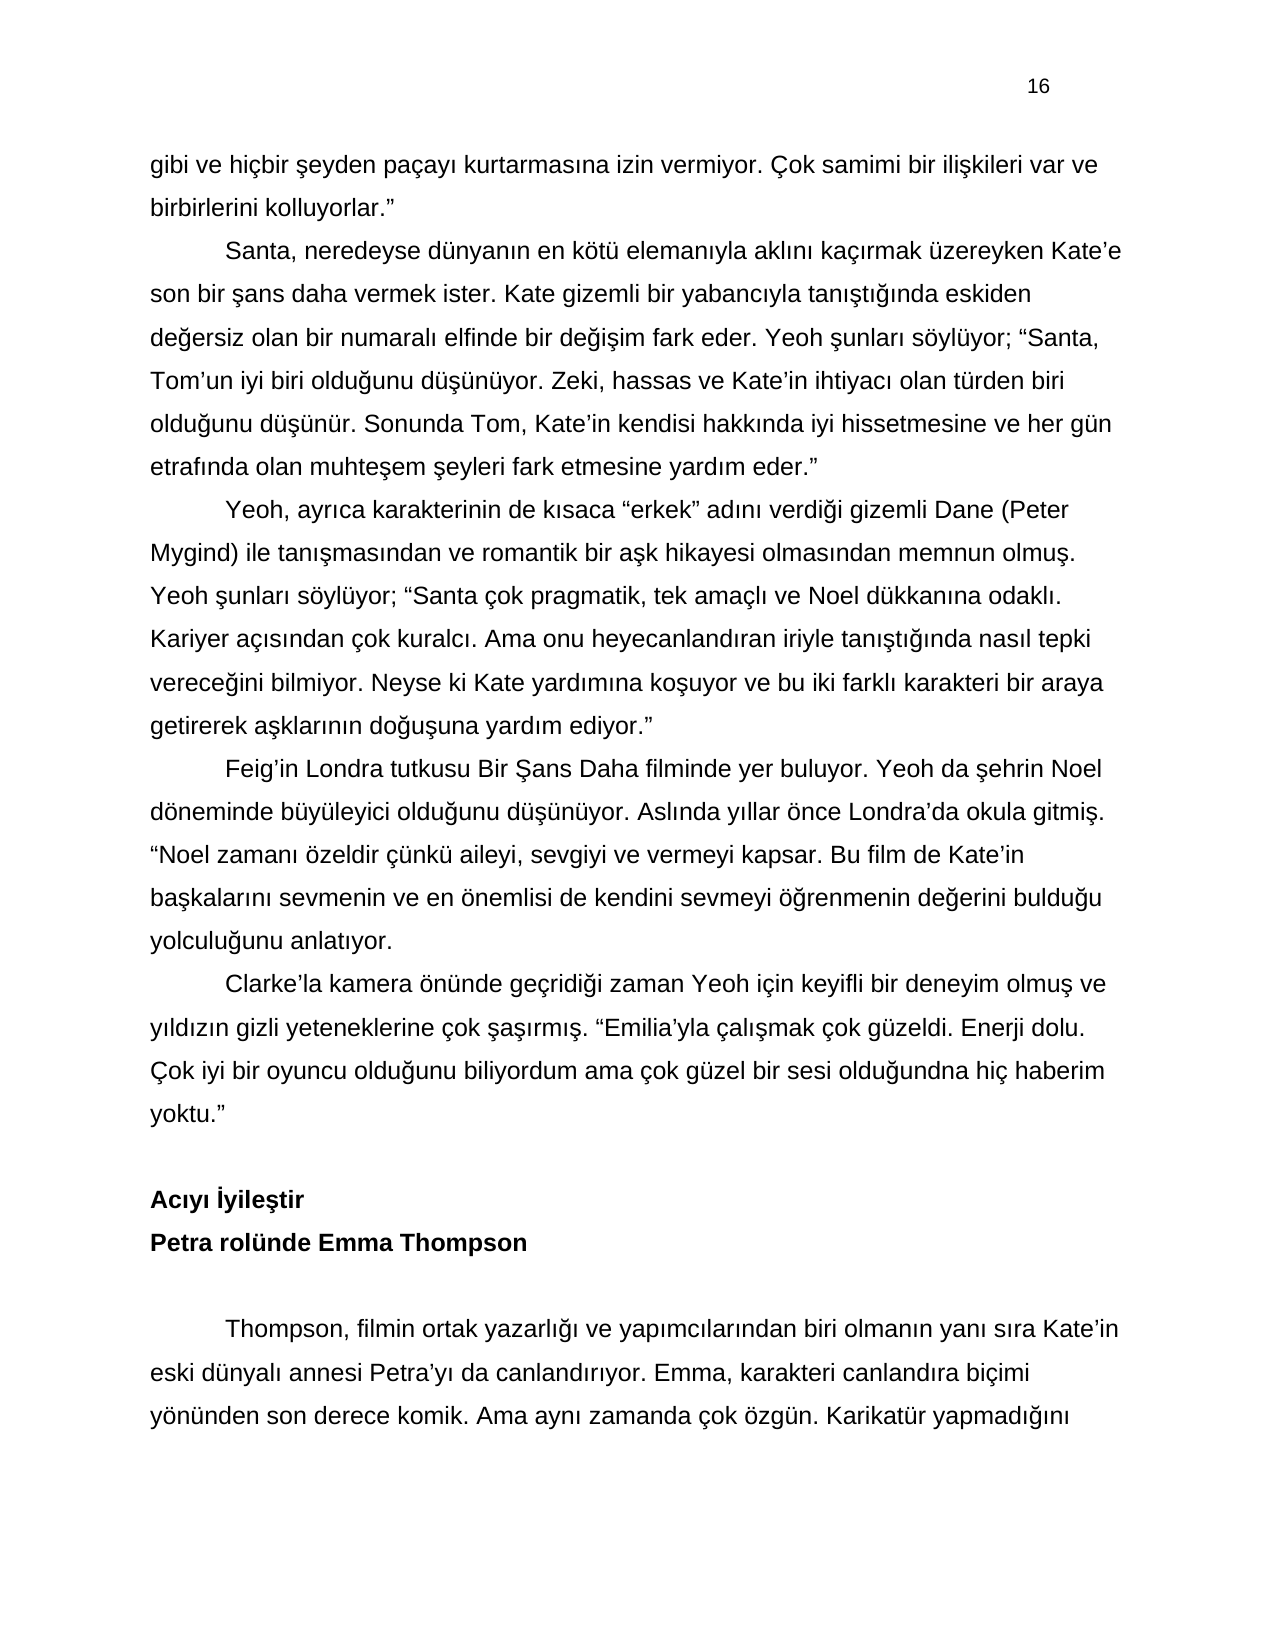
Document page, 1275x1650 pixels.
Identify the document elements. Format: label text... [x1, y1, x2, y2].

text Petra rolünde Emma Thompson [150, 1228, 1125, 1257]
text Yeoh, ayrıca karakterinin de kısaca “erkek” adını verdiği gizemli Dane (Peter Mygind) ile tanışmasından ve romantik bir aşk hikayesi olmasından memnun olmuş. Yeoh şunları söylüyor; “Santa çok pragmatik, tek amaçlı ve Noel dükkanına odaklı. Kariyer açısından çok kuralcı. Ama onu heyecanlandıran iriyle tanıştığında nasıl tepki vereceğini bilmiyor. Neyse ki Kate yardımına koşuyor ve bu iki farklı karakteri bir araya getirerek aşklarının doğuşuna yardım ediyor.” [150, 495, 1125, 739]
text Acıyı İyileştir [150, 1185, 1125, 1214]
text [150, 150, 1125, 222]
text Santa, neredeyse dünyanın en kötü elemanıyla aklını kaçırmak üzereyken Kate’e son bir şans daha vermek ister. Kate gizemli bir yabancıyla tanıştığında eskiden değersiz olan bir numaralı elfinde bir değişim fark eder. Yeoh şunları söylüyor; “Santa, Tom’un iyi biri olduğunu düşünüyor. Zeki, hassas ve Kate’in ihtiyacı olan türden biri olduğunu düşünür. Sonunda Tom, Kate’in kendisi hakkında iyi hissetmesine ve her gün etrafında olan muhteşem şeyleri fark etmesine yardım eder.” [150, 236, 1125, 481]
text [150, 1314, 1125, 1429]
text Feig’in Londra tutkusu Bir Şans Daha filminde yer buluyor. Yeoh da şehrin Noel döneminde büyüleyici olduğunu düşünüyor. Aslında yıllar önce Londra’da okula gitmiş. “Noel zamanı özeldir çünkü aileyi, sevgiyi ve vermeyi kapsar. Bu film de Kate’in başkalarını sevmenin ve en önemlisi de kendini sevmeyi öğrenmenin değerini bulduğu yolculuğunu anlatıyor. [150, 754, 1125, 955]
text Clarke’la kamera önünde geçridiği zaman Yeoh için keyifli bir deneyim olmuş ve yıldızın gizli yeteneklerine çok şaşırmış. “Emilia’yla çalışmak çok güzeldi. Enerji dolu. Çok iyi bir oyuncu olduğunu biliyordum ama çok güzel bir sesi olduğundna hiç haberim yoktu.” [150, 969, 1125, 1127]
